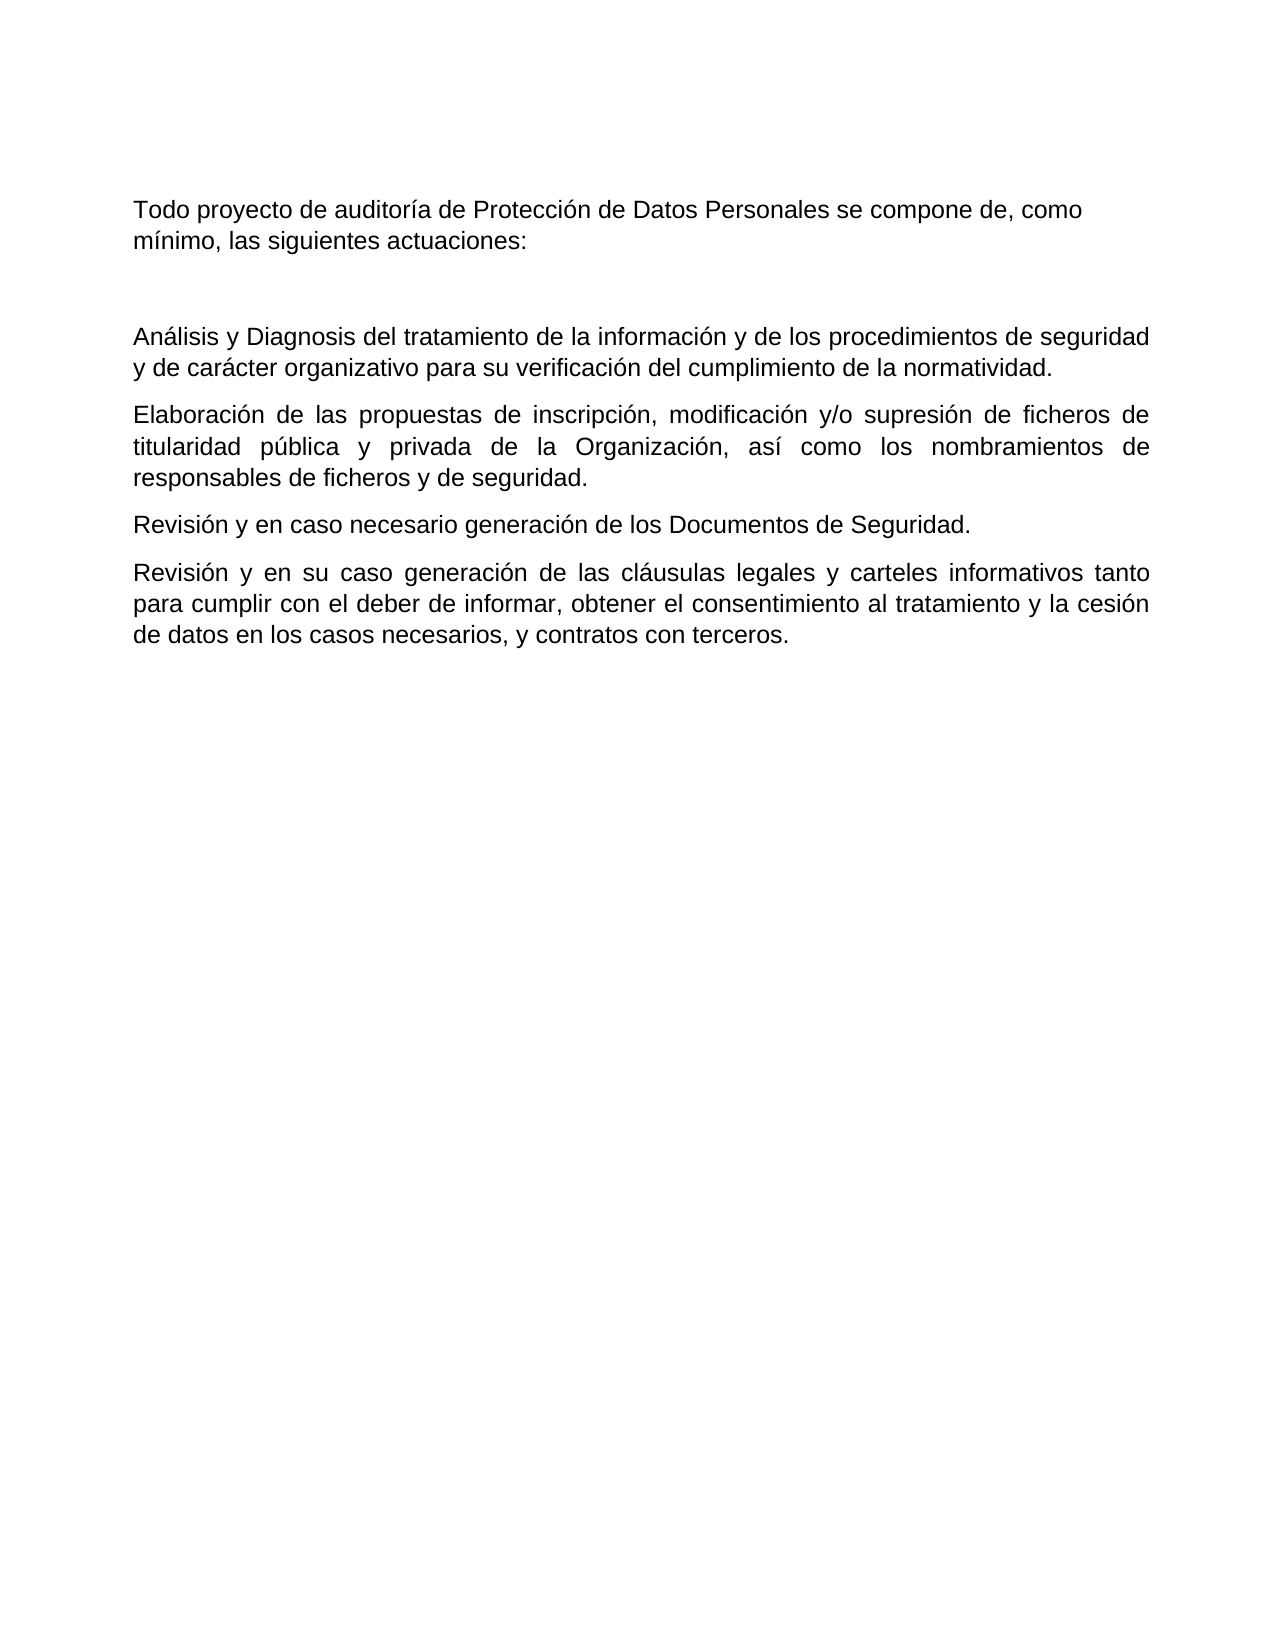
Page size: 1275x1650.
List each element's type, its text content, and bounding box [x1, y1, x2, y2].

text Todo proyecto de auditoría de Protección de Datos Personales se compone de, como mínimo, las siguientes actuaciones: [133, 195, 1152, 255]
text Revisión y en caso necesario generación de los Documentos de Seguridad. [133, 510, 1152, 539]
text Análisis y Diagnosis del tratamiento de la información y de los procedimientos de seguridad y de carácter organizativo para su verificación del cumplimiento de la normatividad. [133, 322, 1152, 382]
text Elaboración de las propuestas de inscripción, modificación y/o supresión de ficheros de titularidad pública y privada de la Organización, así como los nombramientos de responsables de ficheros y de seguridad. [133, 401, 1152, 491]
text Revisión y en su caso generación de las cláusulas legales y carteles informativos tanto para cumplir con el deber de informar, obtener el consentimiento al tratamiento y la cesión de datos en los casos necesarios, y contratos con terceros. [133, 558, 1152, 649]
